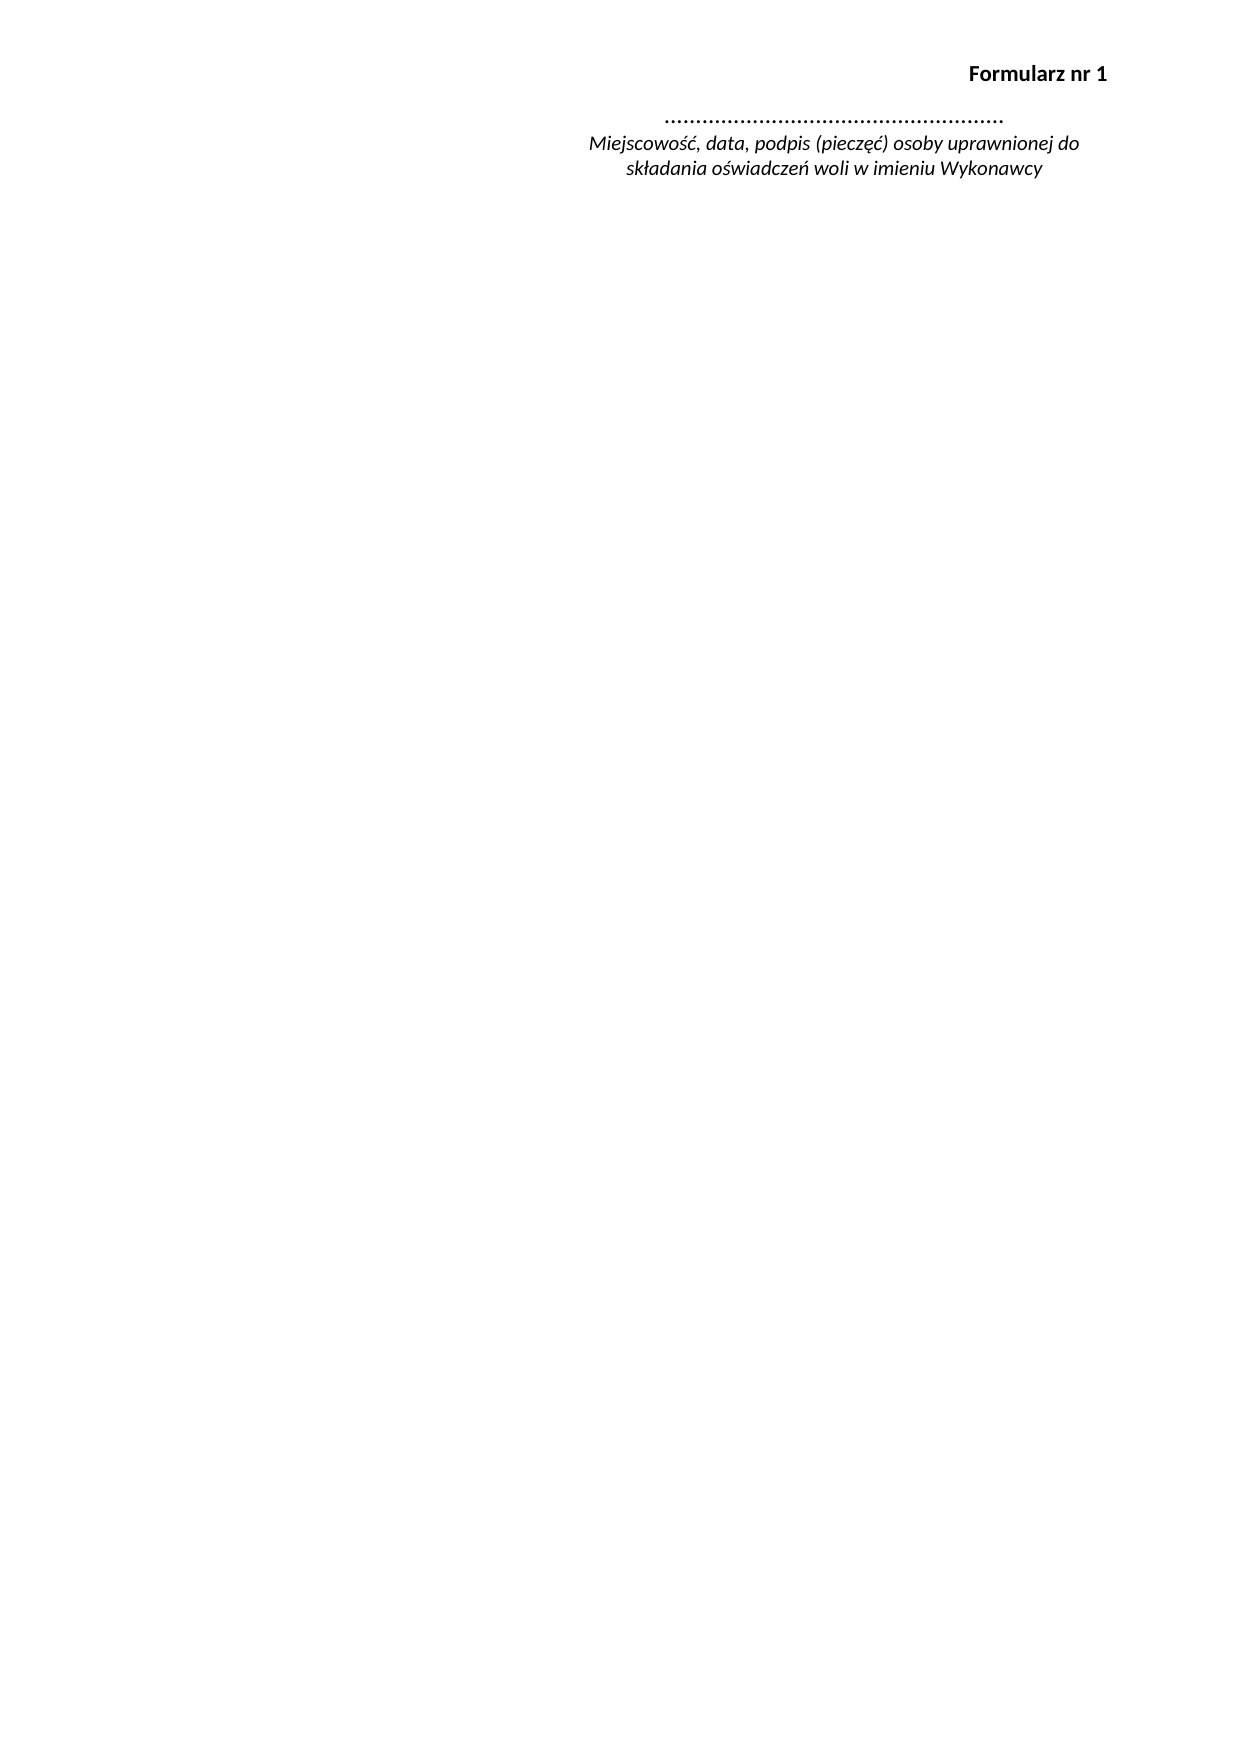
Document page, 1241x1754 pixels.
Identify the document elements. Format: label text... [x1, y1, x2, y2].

text Miejscowość, data, podpis (pieczęć) osoby uprawnionej do składania oświadczeń woli w imieniu Wykonawcy [561, 130, 1107, 181]
text ...................................................... [561, 99, 1107, 130]
